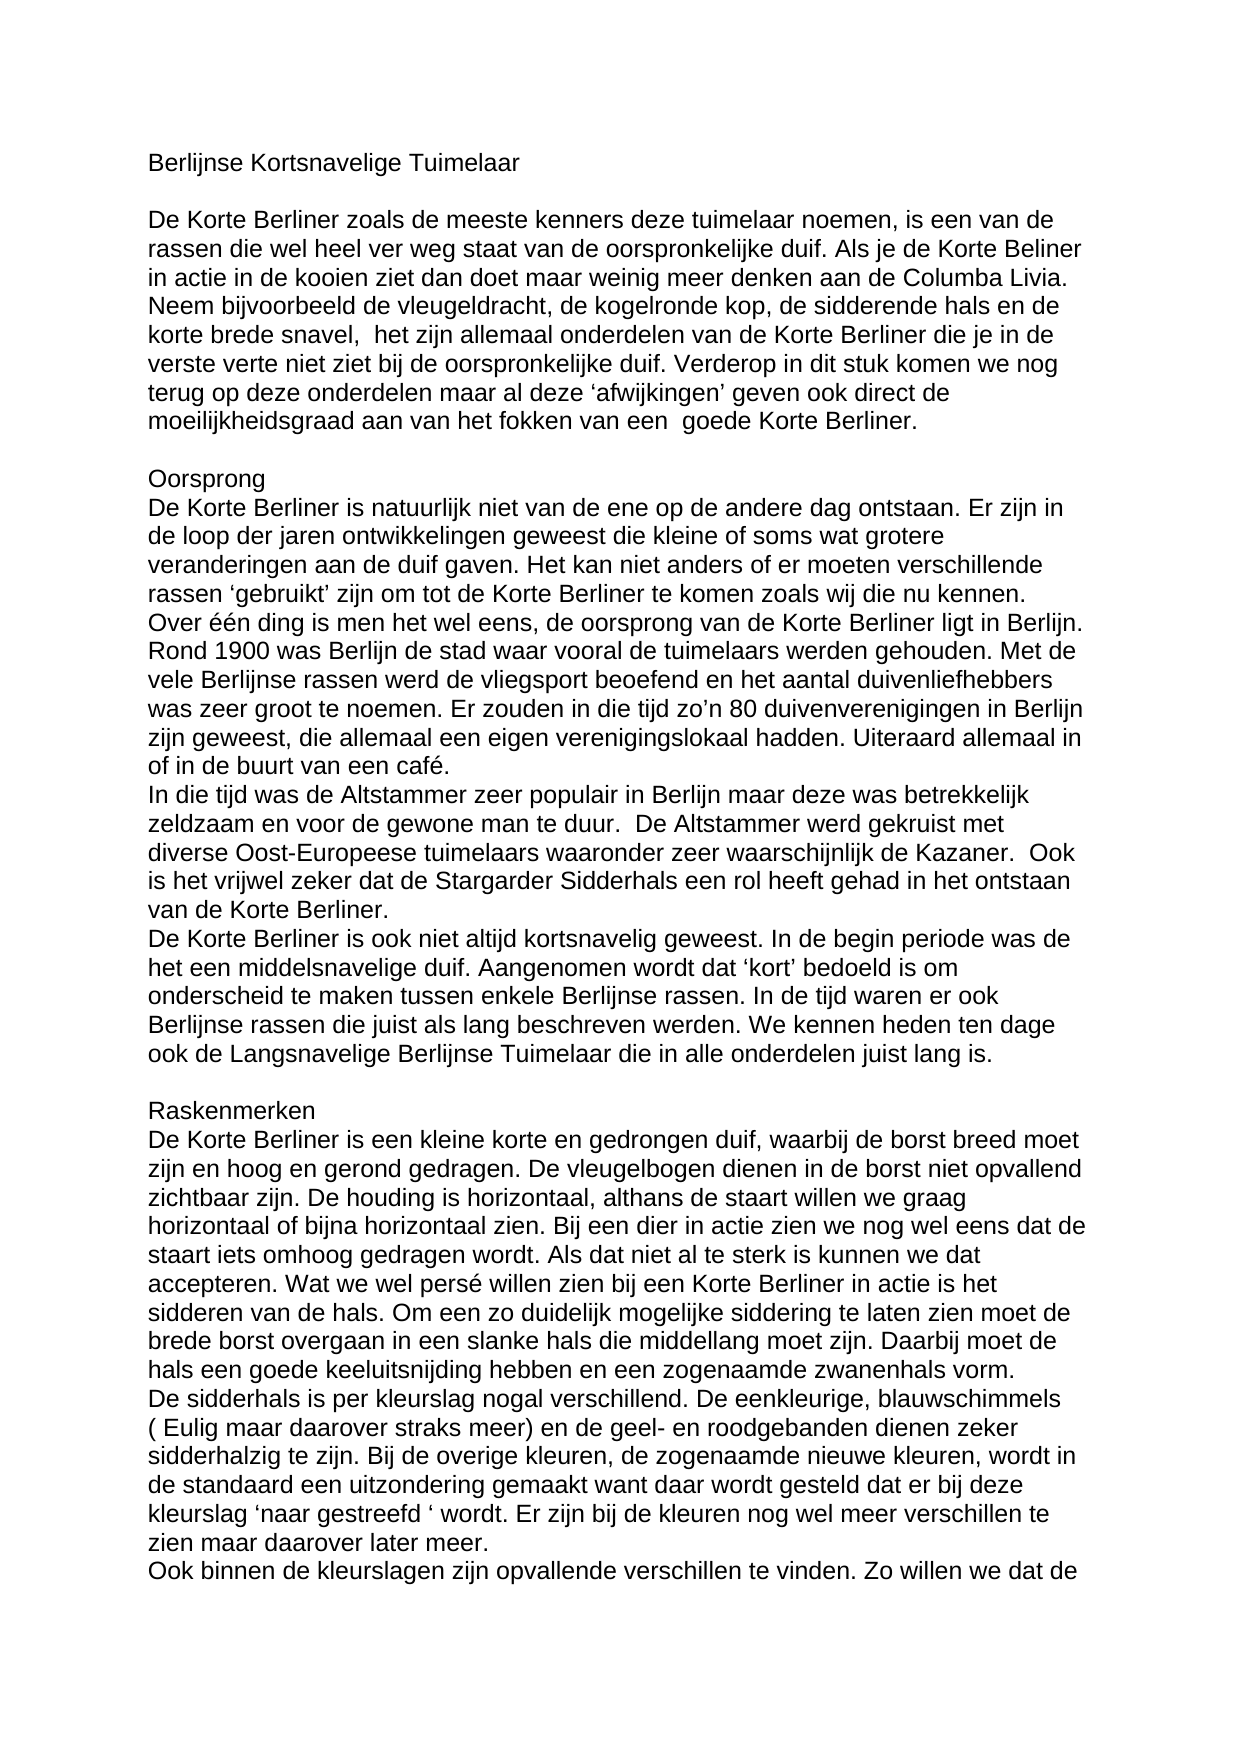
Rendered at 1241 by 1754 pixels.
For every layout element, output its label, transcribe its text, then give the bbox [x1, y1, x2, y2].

text Berlijnse Kortsnavelige Tuimelaar [148, 148, 1093, 176]
text De Korte Berliner is een kleine korte en gedrongen duif, waarbij de borst breed moet zijn en hoog en gerond gedragen. De vleugelbogen dienen in de borst niet opvallend zichtbaar zijn. De houding is horizontaal, althans de staart willen we graag horizontaal of bijna horizontaal zien. Bij een dier in actie zien we nog wel eens dat de staart iets omhoog gedragen wordt. Als dat niet al te sterk is kunnen we dat accepteren. Wat we wel persé willen zien bij een Korte Berliner in actie is het sidderen van de hals. Om een zo duidelijk mogelijke siddering te laten zien moet de brede borst overgaan in een slanke hals die middellang moet zijn. Daarbij moet de hals een goede keeluitsnijding hebben en een zogenaamde zwanenhals vorm. [148, 1125, 1093, 1384]
text In die tijd was de Altstammer zeer populair in Berlijn maar deze was betrekkelijk zeldzaam en voor de gewone man te duur. De Altstammer werd gekruist met diverse Oost-Europeese tuimelaars waaronder zeer waarschijnlijk de Kazaner. Ook is het vrijwel zeker dat de Stargarder Sidderhals een rol heeft gehad in het ontstaan van de Korte Berliner. [148, 780, 1093, 924]
text De Korte Berliner zoals de meeste kenners deze tuimelaar noemen, is een van de rassen die wel heel ver weg staat van de oorspronkelijke duif. Als je de Korte Beliner in actie in de kooien ziet dan doet maar weinig meer denken aan de Columba Livia. Neem bijvoorbeeld de vleugeldracht, de kogelronde kop, de sidderende hals en de korte brede snavel, het zijn allemaal onderdelen van de Korte Berliner die je in de verste verte niet ziet bij de oorspronkelijke duif. Verderop in dit stuk komen we nog terug op deze onderdelen maar al deze ‘afwijkingen’ geven ook direct de moeilijkheidsgraad aan van het fokken van een goede Korte Berliner. [148, 205, 1093, 435]
text De sidderhals is per kleurslag nogal verschillend. De eenkleurige, blauwschimmels ( Eulig maar daarover straks meer) en de geel- en roodgebanden dienen zeker sidderhalzig te zijn. Bij de overige kleuren, de zogenaamde nieuwe kleuren, wordt in de standaard een uitzondering gemaakt want daar wordt gesteld dat er bij deze kleurslag ‘naar gestreefd ‘ wordt. Er zijn bij de kleuren nog wel meer verschillen te zien maar daarover later meer. [148, 1384, 1093, 1556]
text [148, 1556, 1093, 1585]
text Oorsprong [148, 464, 1093, 493]
text Raskenmerken [148, 1096, 1093, 1125]
text De Korte Berliner is natuurlijk niet van de ene op de andere dag ontstaan. Er zijn in de loop der jaren ontwikkelingen geweest die kleine of soms wat grotere veranderingen aan de duif gaven. Het kan niet anders of er moeten verschillende rassen ‘gebruikt’ zijn om tot de Korte Berliner te komen zoals wij die nu kennen. [148, 493, 1093, 608]
text De Korte Berliner is ook niet altijd kortsnavelig geweest. In de begin periode was de het een middelsnavelige duif. Aangenomen wordt dat ‘kort’ bedoeld is om onderscheid te maken tussen enkele Berlijnse rassen. In de tijd waren er ook Berlijnse rassen die juist als lang beschreven werden. We kennen heden ten dage ook de Langsnavelige Berlijnse Tuimelaar die in alle onderdelen juist lang is. [148, 924, 1093, 1068]
text Over één ding is men het wel eens, de oorsprong van de Korte Berliner ligt in Berlijn. Rond 1900 was Berlijn de stad waar vooral de tuimelaars werden gehouden. Met de vele Berlijnse rassen werd de vliegsport beoefend en het aantal duivenliefhebbers was zeer groot te noemen. Er zouden in die tijd zo’n 80 duivenverenigingen in Berlijn zijn geweest, die allemaal een eigen verenigingslokaal hadden. Uiteraard allemaal in of in de buurt van een café. [148, 608, 1093, 780]
